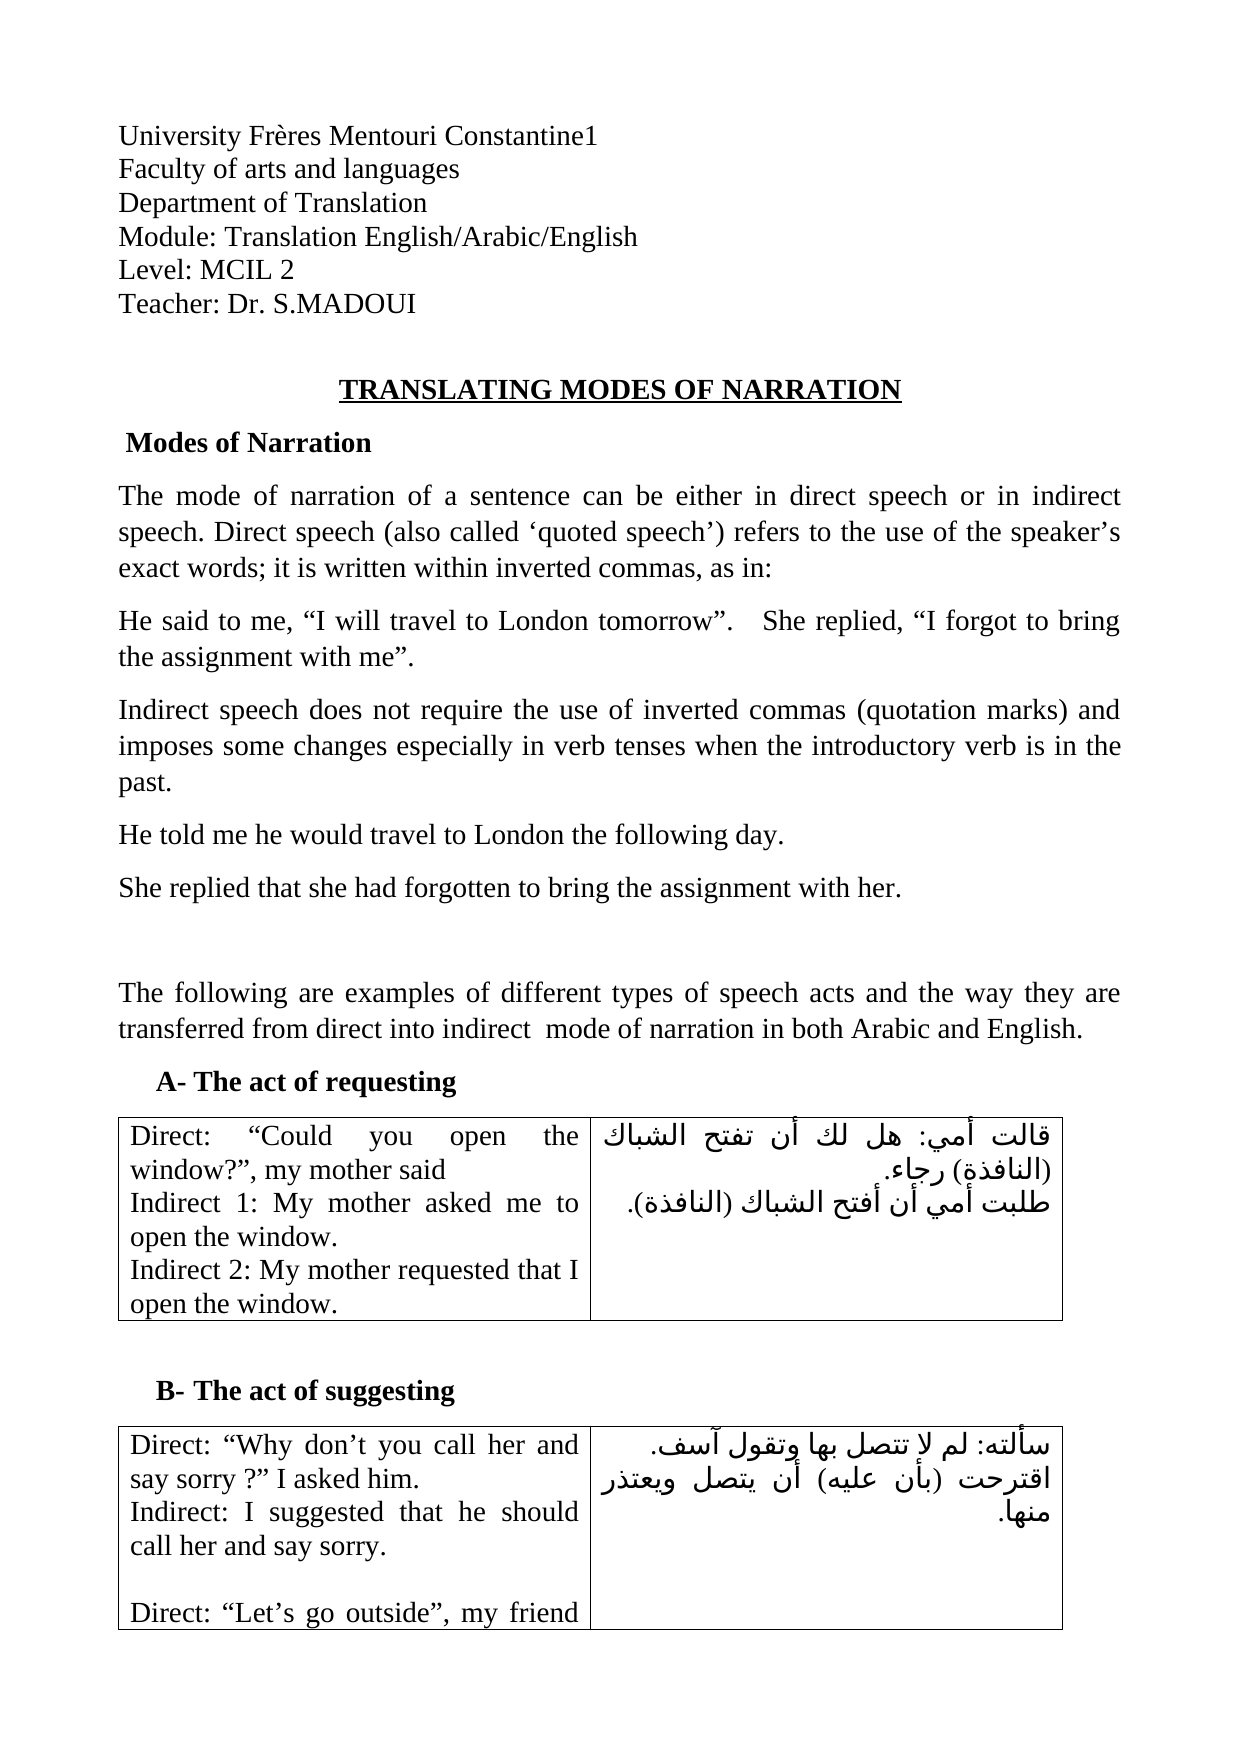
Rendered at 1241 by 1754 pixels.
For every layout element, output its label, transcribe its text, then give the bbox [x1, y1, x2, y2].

table_header Direct: “Could you open the window?”, my mother said Indirect 1: My mother asked me to open the window. Indirect 2: My mother requested that I open the window. [119, 1118, 590, 1319]
text Modes of Narration [118, 425, 1122, 458]
list The act of suggesting [156, 1373, 1122, 1407]
text Module: Translation English/Arabic/English [118, 219, 1122, 252]
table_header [591, 1427, 1062, 1628]
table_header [119, 1427, 590, 1628]
text TRANSLATING MODES OF NARRATION [118, 372, 1122, 406]
list The act of requesting [156, 1064, 1122, 1098]
text He said to me, “I will travel to London tomorrow”. She replied, “I forgot to bring the assignment with me”. [118, 603, 1122, 673]
text University Frères Mentouri Constantine1 [118, 118, 1122, 152]
text Indirect speech does not require the use of inverted commas (quotation marks) and imposes some changes especially in verb tenses when the introductory verb is in the past. [118, 692, 1122, 798]
table_header قالت أمي: هل لك أن تفتح الشباك (النافذة) رجاء. طلبت أمي أن أفتح الشباك (النافذة). [591, 1118, 1062, 1319]
text She replied that she had forgotten to bring the assignment with her. [118, 870, 1122, 903]
text Teacher: Dr. S.MADOUI [118, 286, 1122, 319]
text The mode of narration of a sentence can be either in direct speech or in indirect speech. Direct speech (also called ‘quoted speech’) refers to the use of the speaker’s exact words; it is written within inverted commas, as in: [118, 478, 1122, 584]
text Level: MCIL 2 [118, 252, 1122, 286]
text He told me he would travel to London the following day. [118, 817, 1122, 851]
text The following are examples of different types of speech acts and the way they are transferred from direct into indirect mode of narration in both Arabic and English. [118, 975, 1122, 1045]
text Faculty of arts and languages [118, 152, 1122, 185]
text Department of Translation [118, 185, 1122, 219]
